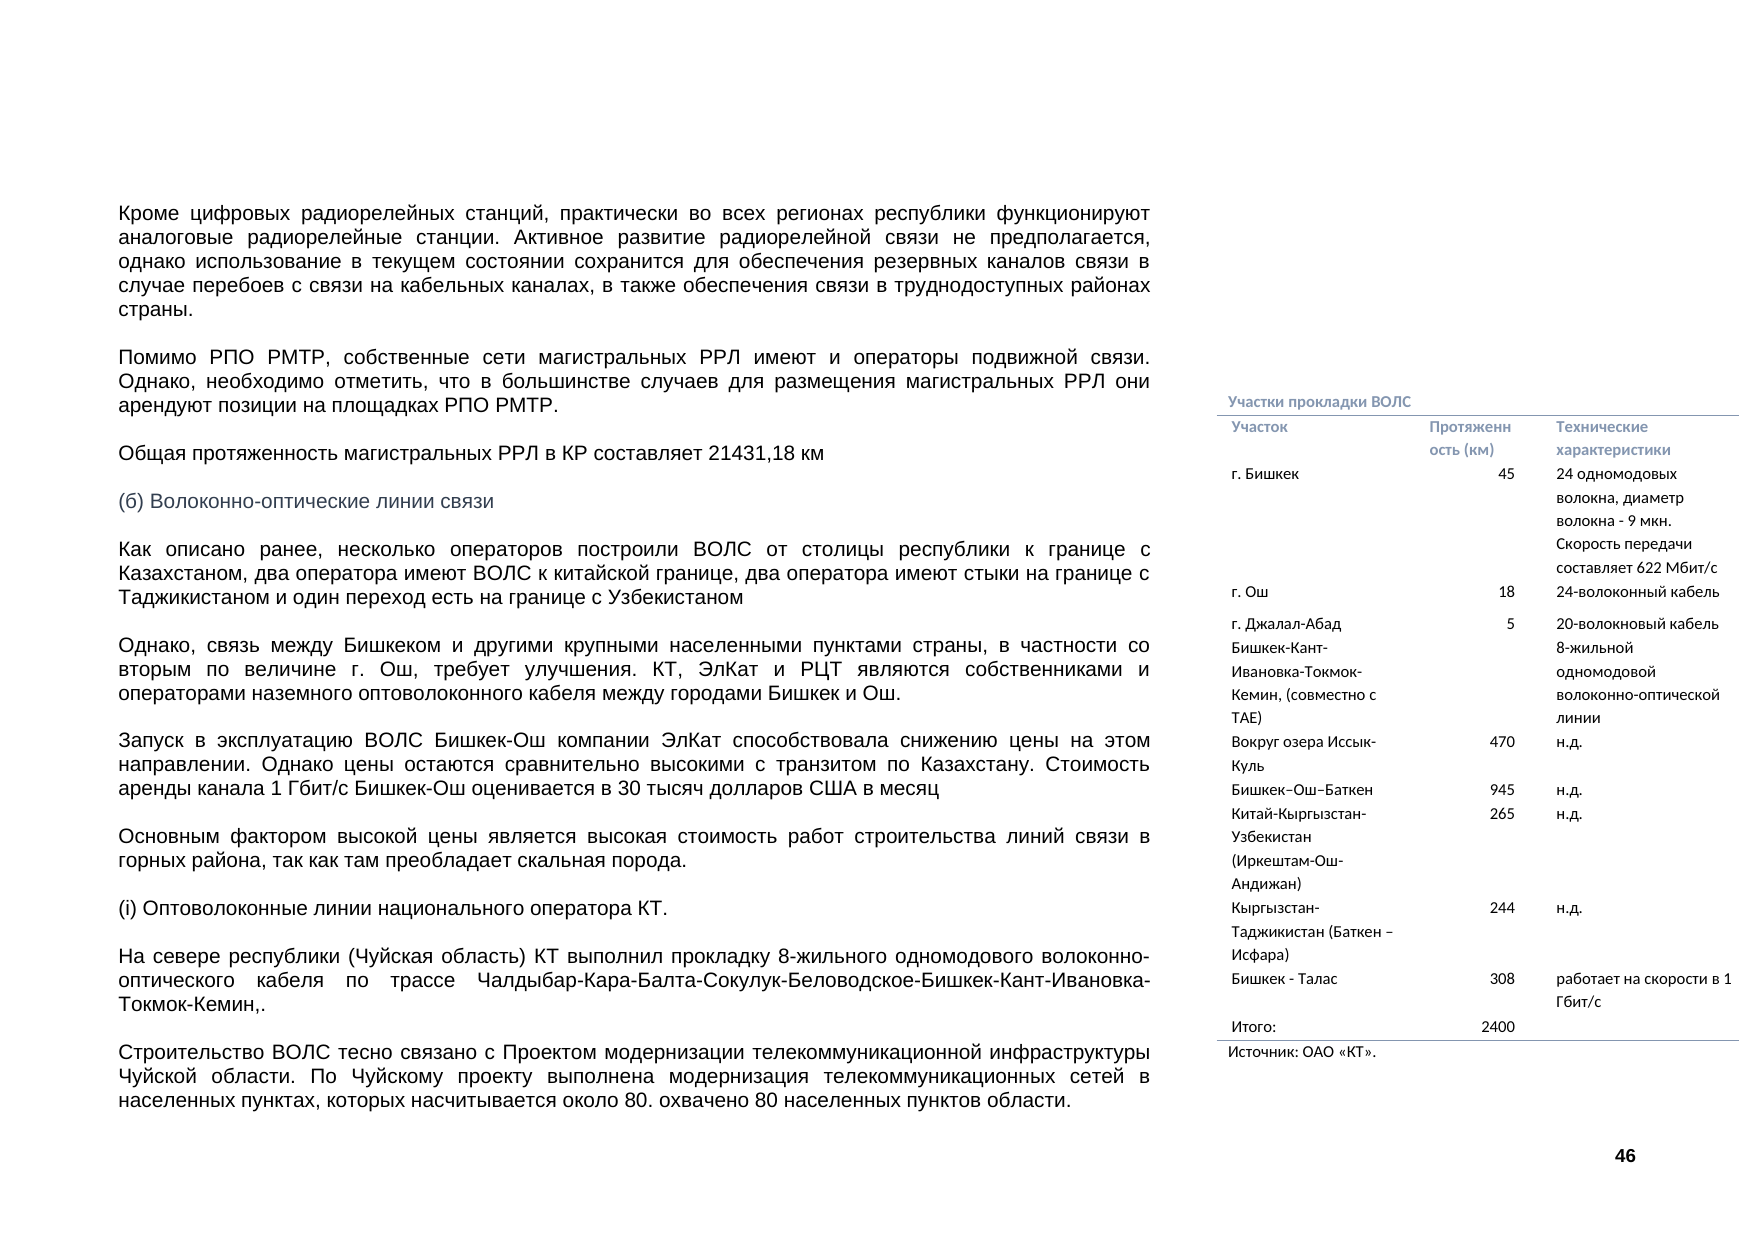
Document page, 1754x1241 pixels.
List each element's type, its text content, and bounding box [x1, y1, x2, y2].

text (i) Оптоволоконные линии национального оператора КТ. [118, 896, 1152, 920]
text Cтроительство ВОЛС тесно связано с Проектом модернизации телекоммуникационной инфраструктуры Чуйской области. По Чуйскому проекту выполнена модернизация телекоммуникационных сетей в населенных пунктах, которых насчитывается около 80. охвачено 80 населенных пунктов области. [118, 1040, 1152, 1112]
subtitle (б) Волоконно-оптические линии связи [118, 489, 1152, 513]
text Однако, связь между Бишкеком и другими крупными населенными пунктами страны, в частности со вторым по величине г. Ош, требует улучшения. КТ, ЭлКат и РЦТ являются собственниками и операторами наземного оптоволоконного кабеля между городами Бишкек и Ош. [118, 632, 1152, 704]
text Общая протяженность магистральных РРЛ в КР составляет 21431,18 км [118, 441, 1152, 465]
text Как описано ранее, несколько операторов построили ВОЛС от столицы республики к границе с Казахстаном, два оператора имеют ВОЛС к китайской границе, два оператора имеют стыки на границе с Таджикистаном и один переход есть на границе с Узбекистаном [118, 537, 1152, 608]
text Помимо РПО РМТР, собственные сети магистральных РРЛ имеют и операторы подвижной связи. Однако, необходимо отметить, что в большинстве случаев для размещения магистральных РРЛ они арендуют позиции на площадках РПО РМТР. [118, 345, 1152, 417]
text На севере республики (Чуйская область) КТ выполнил прокладку 8-жильного одномодового волоконно-оптического кабеля по трассе Чалдыбар-Кара-Балта-Сокулук-Беловодское-Бишкек-Кант-Ивановка-Токмок-Кемин,. [118, 944, 1152, 1016]
text Основным фактором высокой цены является высокая стоимость работ строительства линий связи в горных района, так как там преобладает скальная порода. [118, 824, 1152, 872]
text Кроме цифровых радиорелейных станций, практически во всех регионах республики функционируют аналоговые радиорелейные станции. Активное развитие радиорелейной связи не предполагается, однако использование в текущем состоянии сохранится для обеспечения резервных каналов связи в случае перебоев с связи на кабельных каналах, в также обеспечения связи в труднодоступных районах страны. [118, 201, 1152, 321]
text Запуск в эксплуатацию ВОЛС Бишкек-Ош компании ЭлКат способствовала снижению цены на этом направлении. Однако цены остаются сравнительно высокими с транзитом по Казахстану. Стоимость аренды канала 1 Гбит/с Бишкек-Ош оценивается в 30 тысяч долларов США в месяц [118, 728, 1152, 800]
